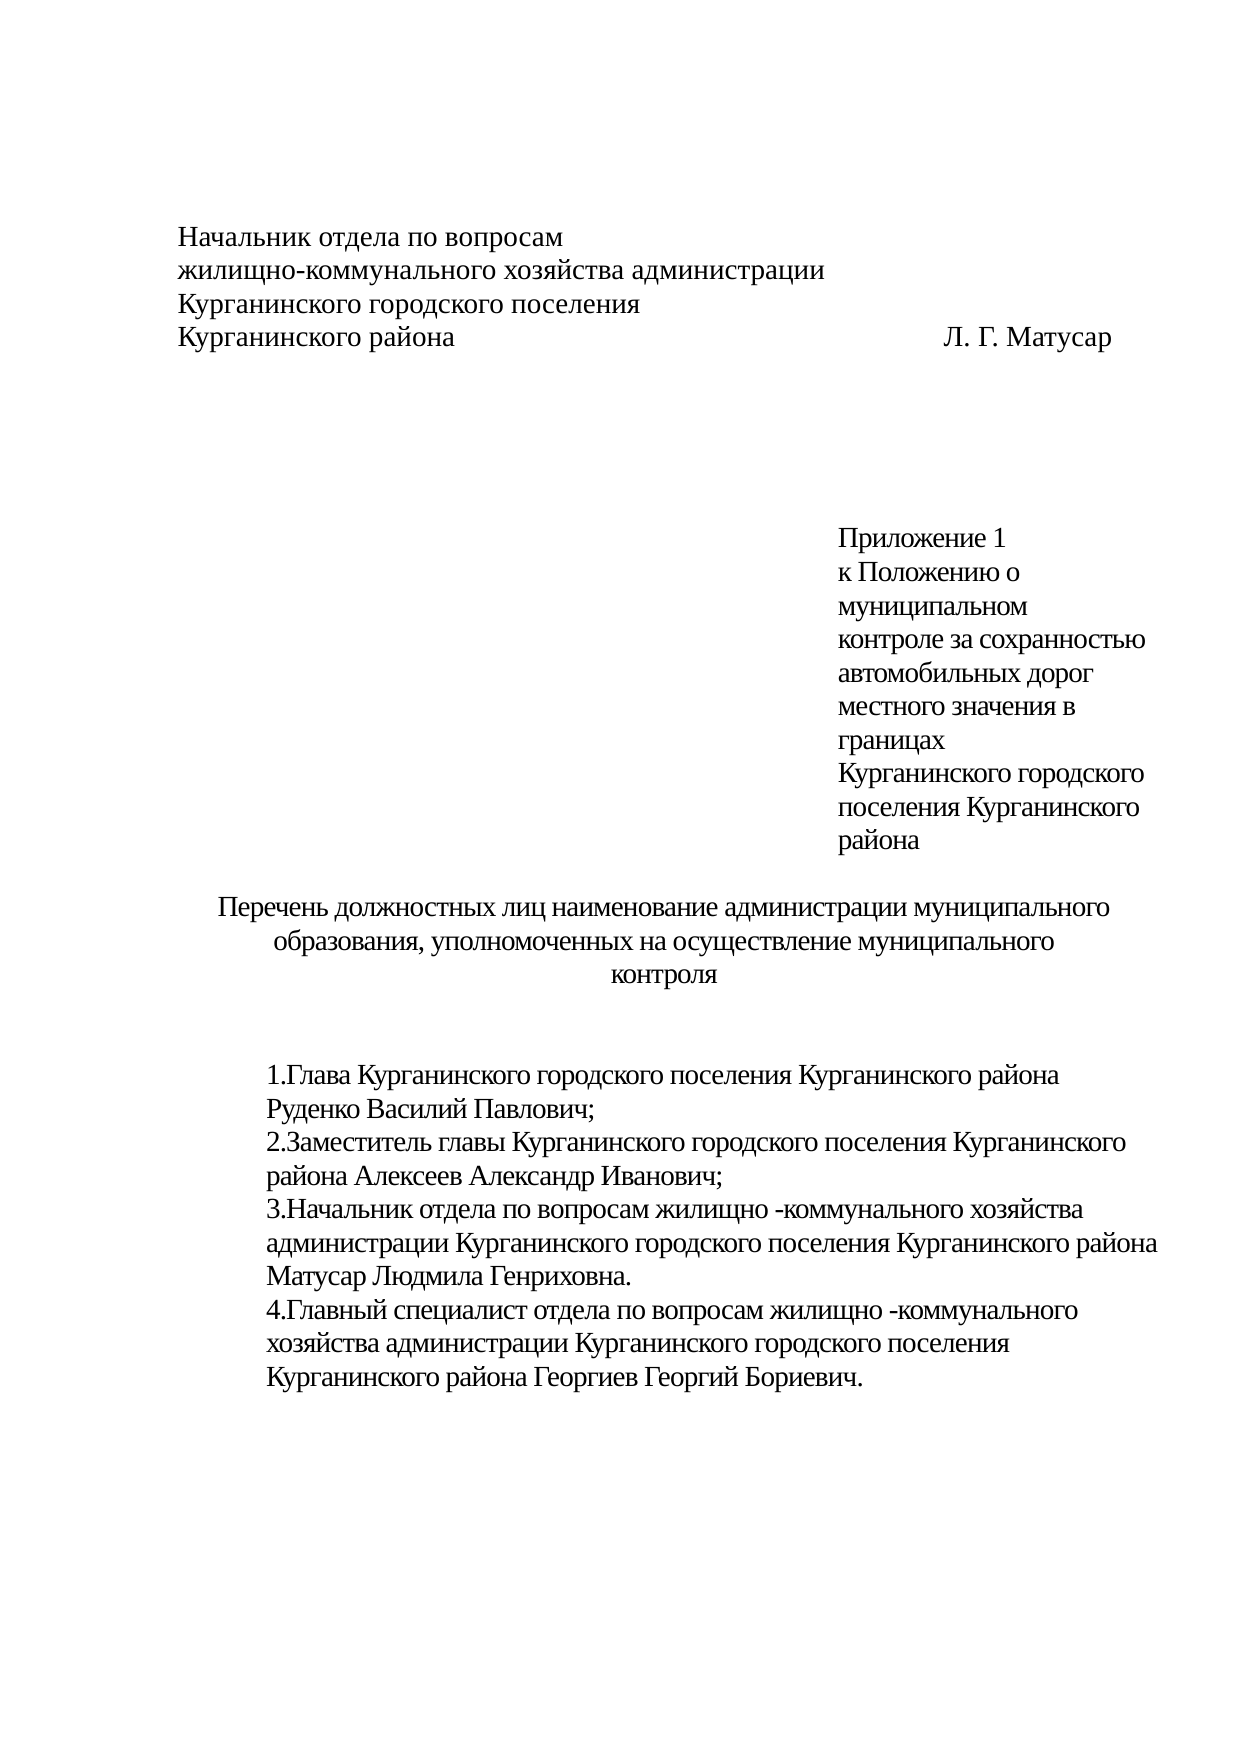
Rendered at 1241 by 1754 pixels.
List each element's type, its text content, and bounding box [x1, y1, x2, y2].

text жилищно-коммунального хозяйства администрации [177, 252, 1181, 286]
text Начальник отдела по вопросам [177, 219, 1181, 252]
text Курганинского городского поселения Курганинского района [838, 755, 1181, 856]
text Приложение 1 [838, 521, 1181, 554]
text Руденко Василий Павлович; [266, 1091, 1181, 1124]
text Перечень должностных лиц наименование администрации муниципального [148, 889, 1181, 923]
text контроля [148, 957, 1181, 990]
text образования, уполномоченных на осуществление муниципального [148, 923, 1181, 957]
text 3.Начальник отдела по вопросам жилищно -коммунального хозяйства администрации Курганинского городского поселения Курганинского района Матусар Людмила Генриховна. [266, 1191, 1181, 1292]
text к Положению о муниципальном [838, 554, 1181, 621]
text Курганинского района Л. Г. Матусар [177, 319, 1181, 353]
text контроле за сохранностью автомобильных дорог местного значения в границах [838, 621, 1181, 755]
text 4.Главный специалист отдела по вопросам жилищно -коммунального хозяйства администрации Курганинского городского поселения Курганинского района Георгиев Георгий Бориевич. [266, 1292, 1181, 1393]
text Курганинского городского поселения [177, 286, 1181, 319]
text 1.Глава Курганинского городского поселения Курганинского района [266, 1057, 1181, 1091]
text 2.Заместитель главы Курганинского городского поселения Курганинского района Алексеев Александр Иванович; [266, 1124, 1181, 1191]
